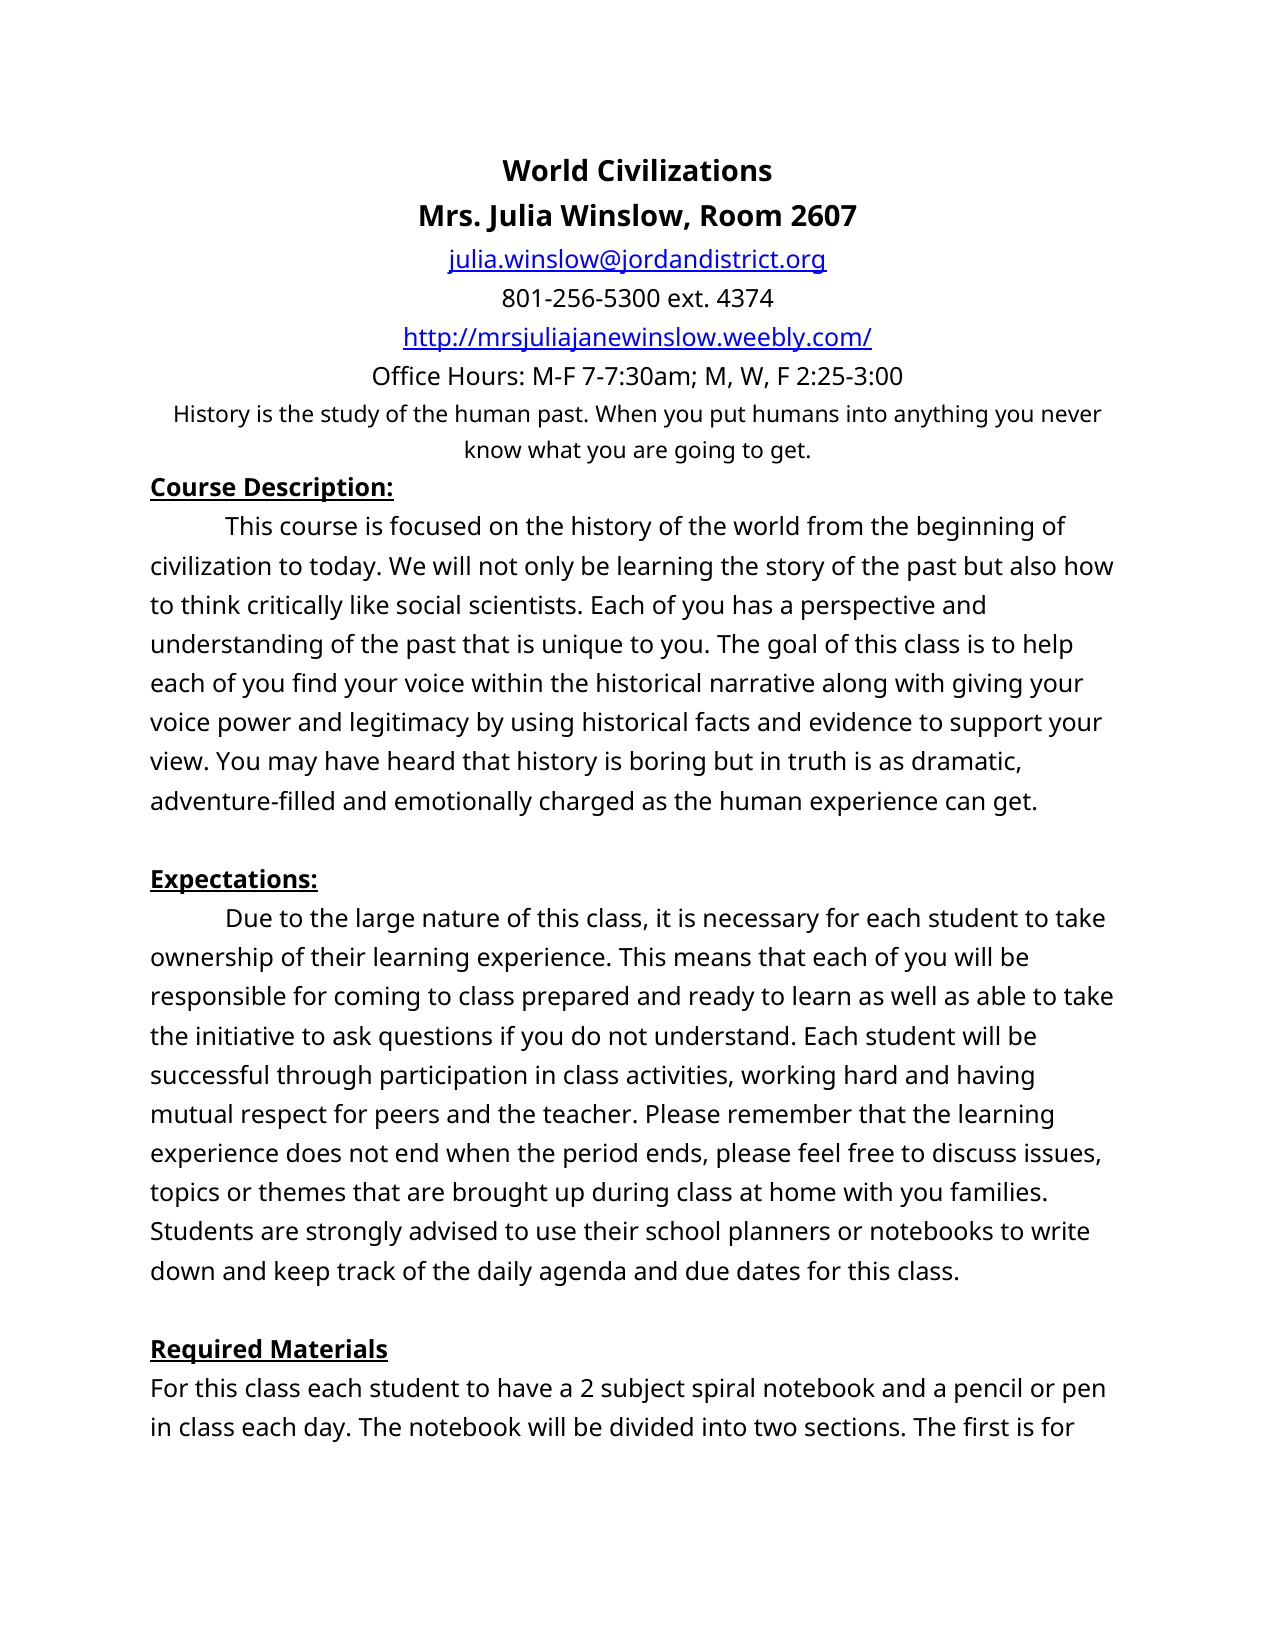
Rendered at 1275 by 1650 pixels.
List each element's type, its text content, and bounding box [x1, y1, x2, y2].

text 801-256-5300 ext. 4374 [150, 280, 1125, 314]
text History is the study of the human past. When you put humans into anything you never know what you are going to get. [150, 398, 1125, 465]
text julia.winslow@jordandistrict.org [150, 241, 1125, 275]
text World Civilizations [150, 150, 1125, 190]
text Due to the large nature of this class, it is necessary for each student to take ownership of their learning experience. This means that each of you will be responsible for coming to class prepared and ready to learn as well as able to take the initiative to ask questions if you do not understand. Each student will be successful through participation in class activities, working hard and having mutual respect for peers and the teacher. Please remember that the learning experience does not end when the period ends, please feel free to discuss issues, topics or themes that are brought up during class at home with you families. Students are strongly advised to use their school planners or notebooks to write down and keep track of the daily agenda and due dates for this class. [150, 901, 1125, 1287]
text This course is focused on the history of the world from the beginning of civilization to today. We will not only be learning the story of the past but also how to think critically like social scientists. Each of you has a perspective and understanding of the past that is unique to you. The goal of this class is to help each of you find your voice within the historical narrative along with giving your voice power and legitimacy by using historical facts and evidence to support your view. You may have heard that history is boring but in truth is as dramatic, adventure-filled and emotionally charged as the human experience can get. [150, 509, 1125, 817]
text Required Materials [150, 1331, 1125, 1366]
text Course Description: [150, 470, 1125, 504]
text http://mrsjuliajanewinslow.weebly.com/ [150, 319, 1125, 354]
text Mrs. Julia Winslow, Room 2607 [150, 196, 1125, 235]
text Expectations: [150, 861, 1125, 896]
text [150, 1371, 1125, 1444]
text Office Hours: M-F 7-7:30am; M, W, F 2:25-3:00 [150, 359, 1125, 393]
